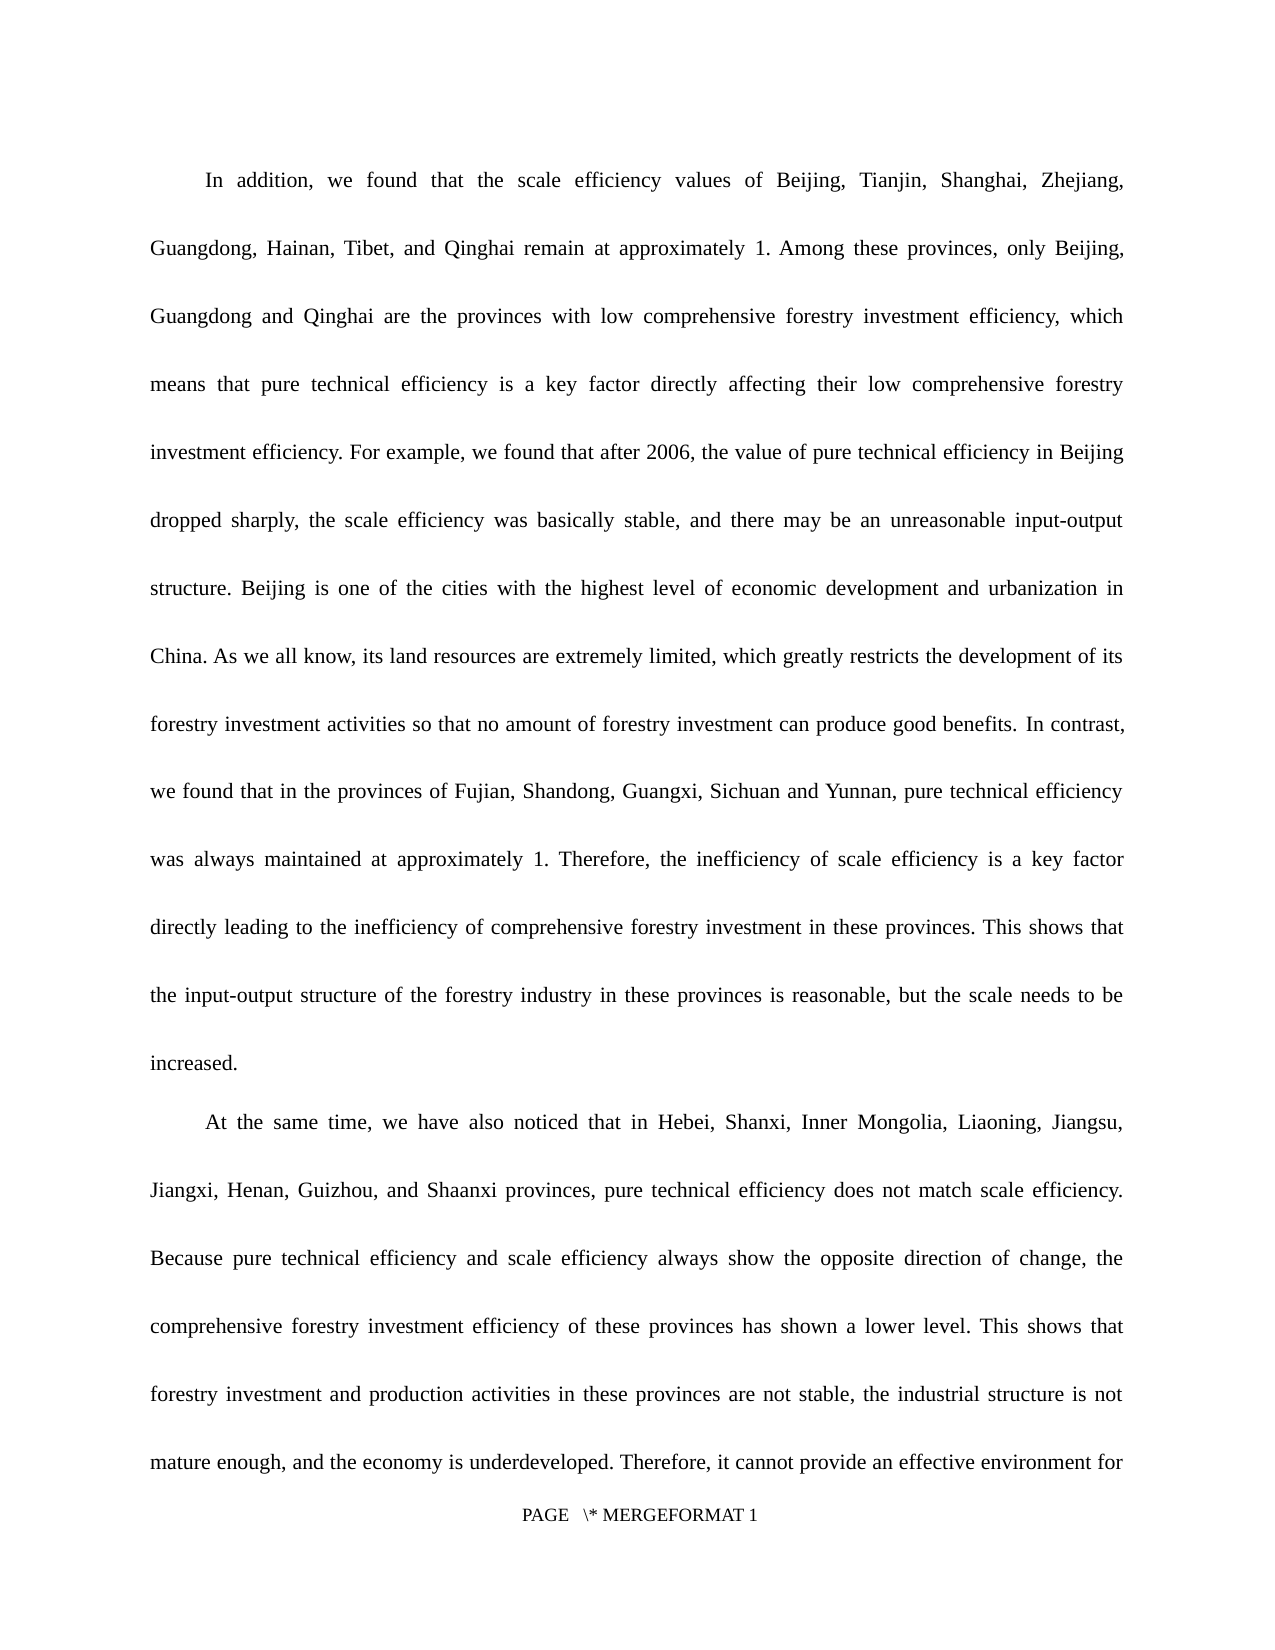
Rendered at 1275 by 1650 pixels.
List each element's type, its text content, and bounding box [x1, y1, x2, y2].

text In addition, we found that the scale efficiency values of Beijing, Tianjin, Shanghai, Zhejiang, Guangdong, Hainan, Tibet, and Qinghai remain at approximately 1. Among these provinces, only Beijing, Guangdong and Qinghai are the provinces with low comprehensive forestry investment efficiency, which means that pure technical efficiency is a key factor directly affecting their low comprehensive forestry investment efficiency. For example, we found that after 2006, the value of pure technical efficiency in Beijing dropped sharply, the scale efficiency was basically stable, and there may be an unreasonable input-output structure. Beijing is one of the cities with the highest level of economic development and urbanization in China. As we all know, its land resources are extremely limited, which greatly restricts the development of its forestry investment activities so that no amount of forestry investment can produce good benefits. In contrast, we found that in the provinces of Fujian, Shandong, Guangxi, Sichuan and Yunnan, pure technical efficiency was always maintained at approximately 1. Therefore, the inefficiency of scale efficiency is a key factor directly leading to the inefficiency of comprehensive forestry investment in these provinces. This shows that the input-output structure of the forestry industry in these provinces is reasonable, but the scale needs to be increased. [150, 163, 1125, 1080]
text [150, 1105, 1125, 1478]
